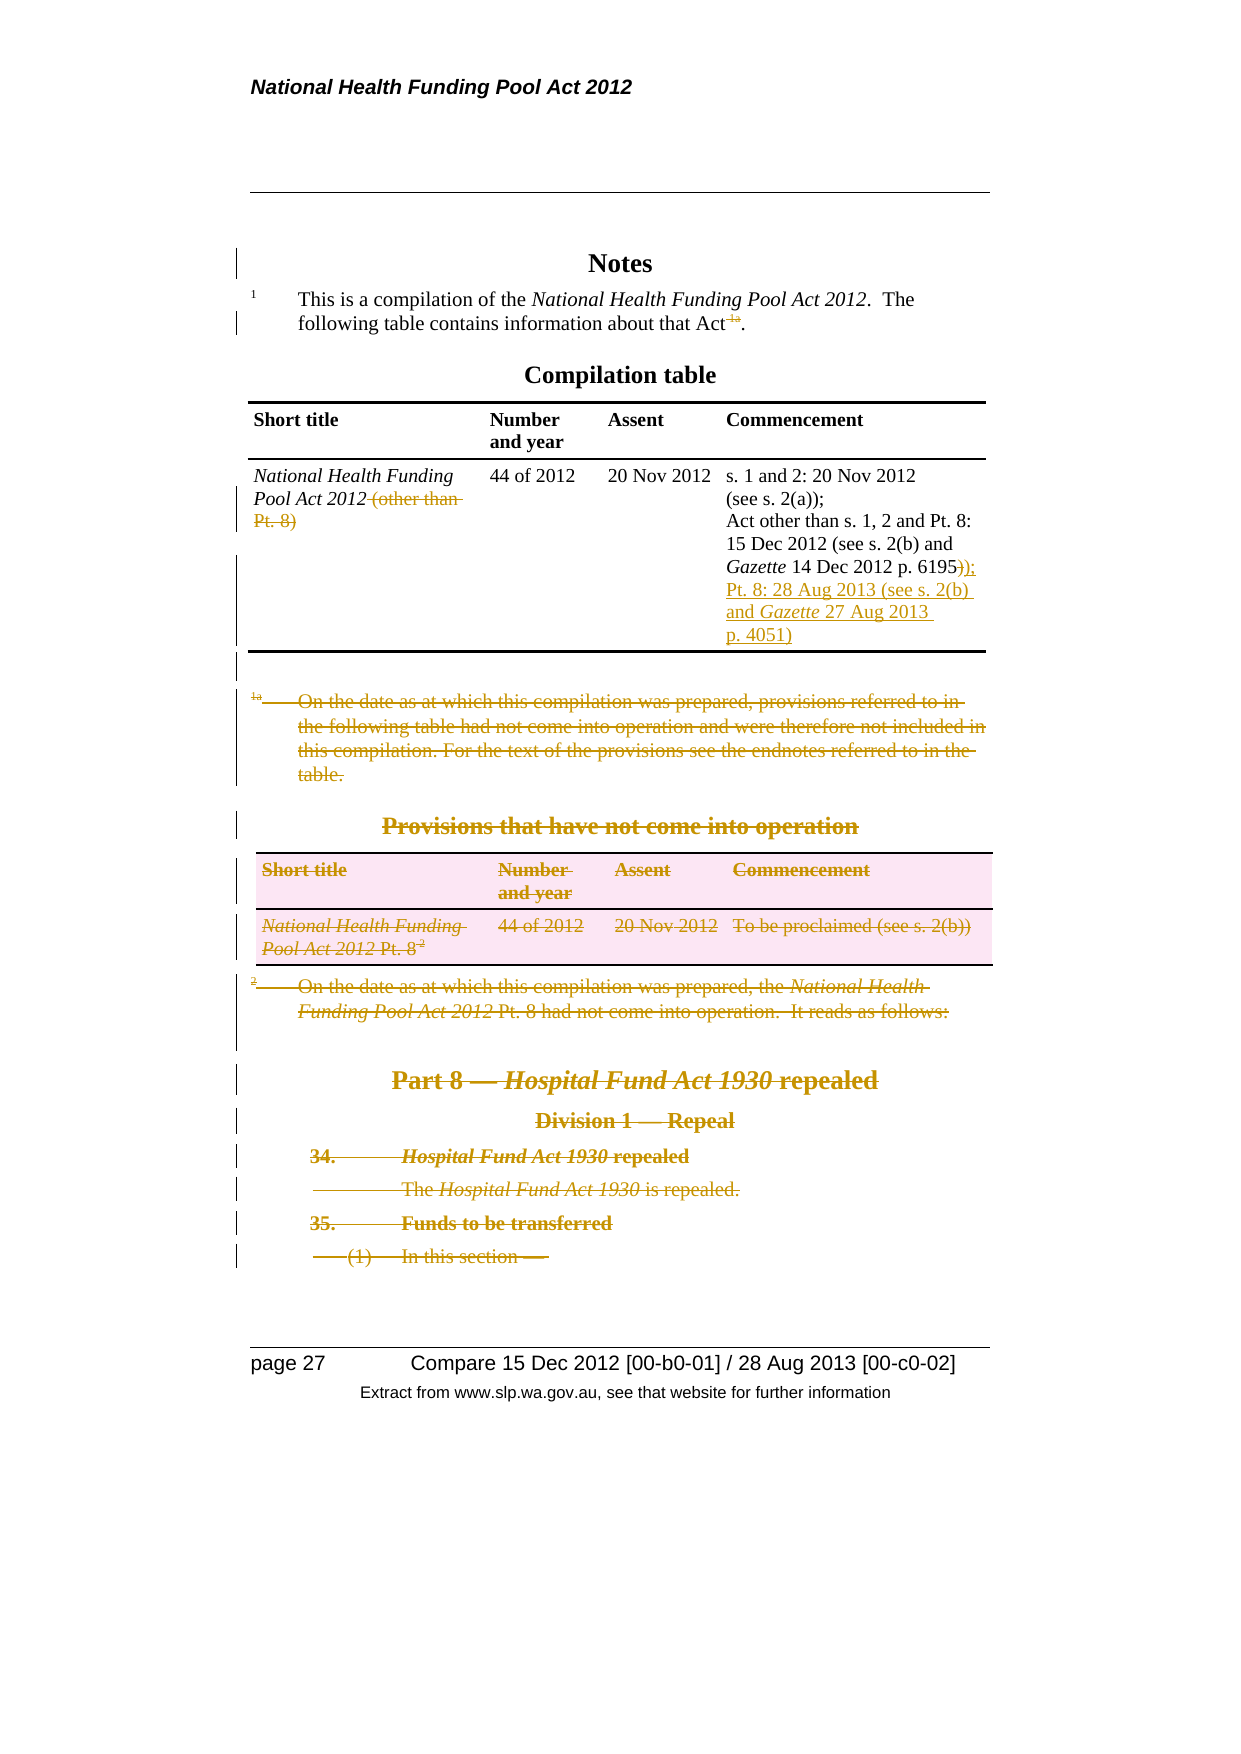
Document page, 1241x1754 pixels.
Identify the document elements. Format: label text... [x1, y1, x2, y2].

subtitle Compilation table [250, 360, 990, 389]
table_header Short title [248, 404, 484, 457]
table_cell 44 of 2012 [484, 460, 602, 650]
table_header Assent [602, 404, 720, 457]
subtitle Notes [250, 247, 990, 279]
table_cell 20 Nov 2012 [602, 460, 720, 650]
table_cell s. 1 and 2: 20 Nov 2012 (see s. 2(a)); Act other than s. 1, 2 and Pt. 8: 15 Dec 2012 (see s. 2(b) and Gazette 14 Dec 2012 p. 6195 [720, 460, 986, 650]
text 1 This is a compilation of the National Health Funding Pool Act 2012. The following table contains information about that Act. [250, 287, 990, 335]
table_header Commencement [720, 404, 986, 457]
table_cell National Health Funding Pool Act 2012 [248, 460, 484, 650]
table_header Number and year [484, 404, 602, 457]
